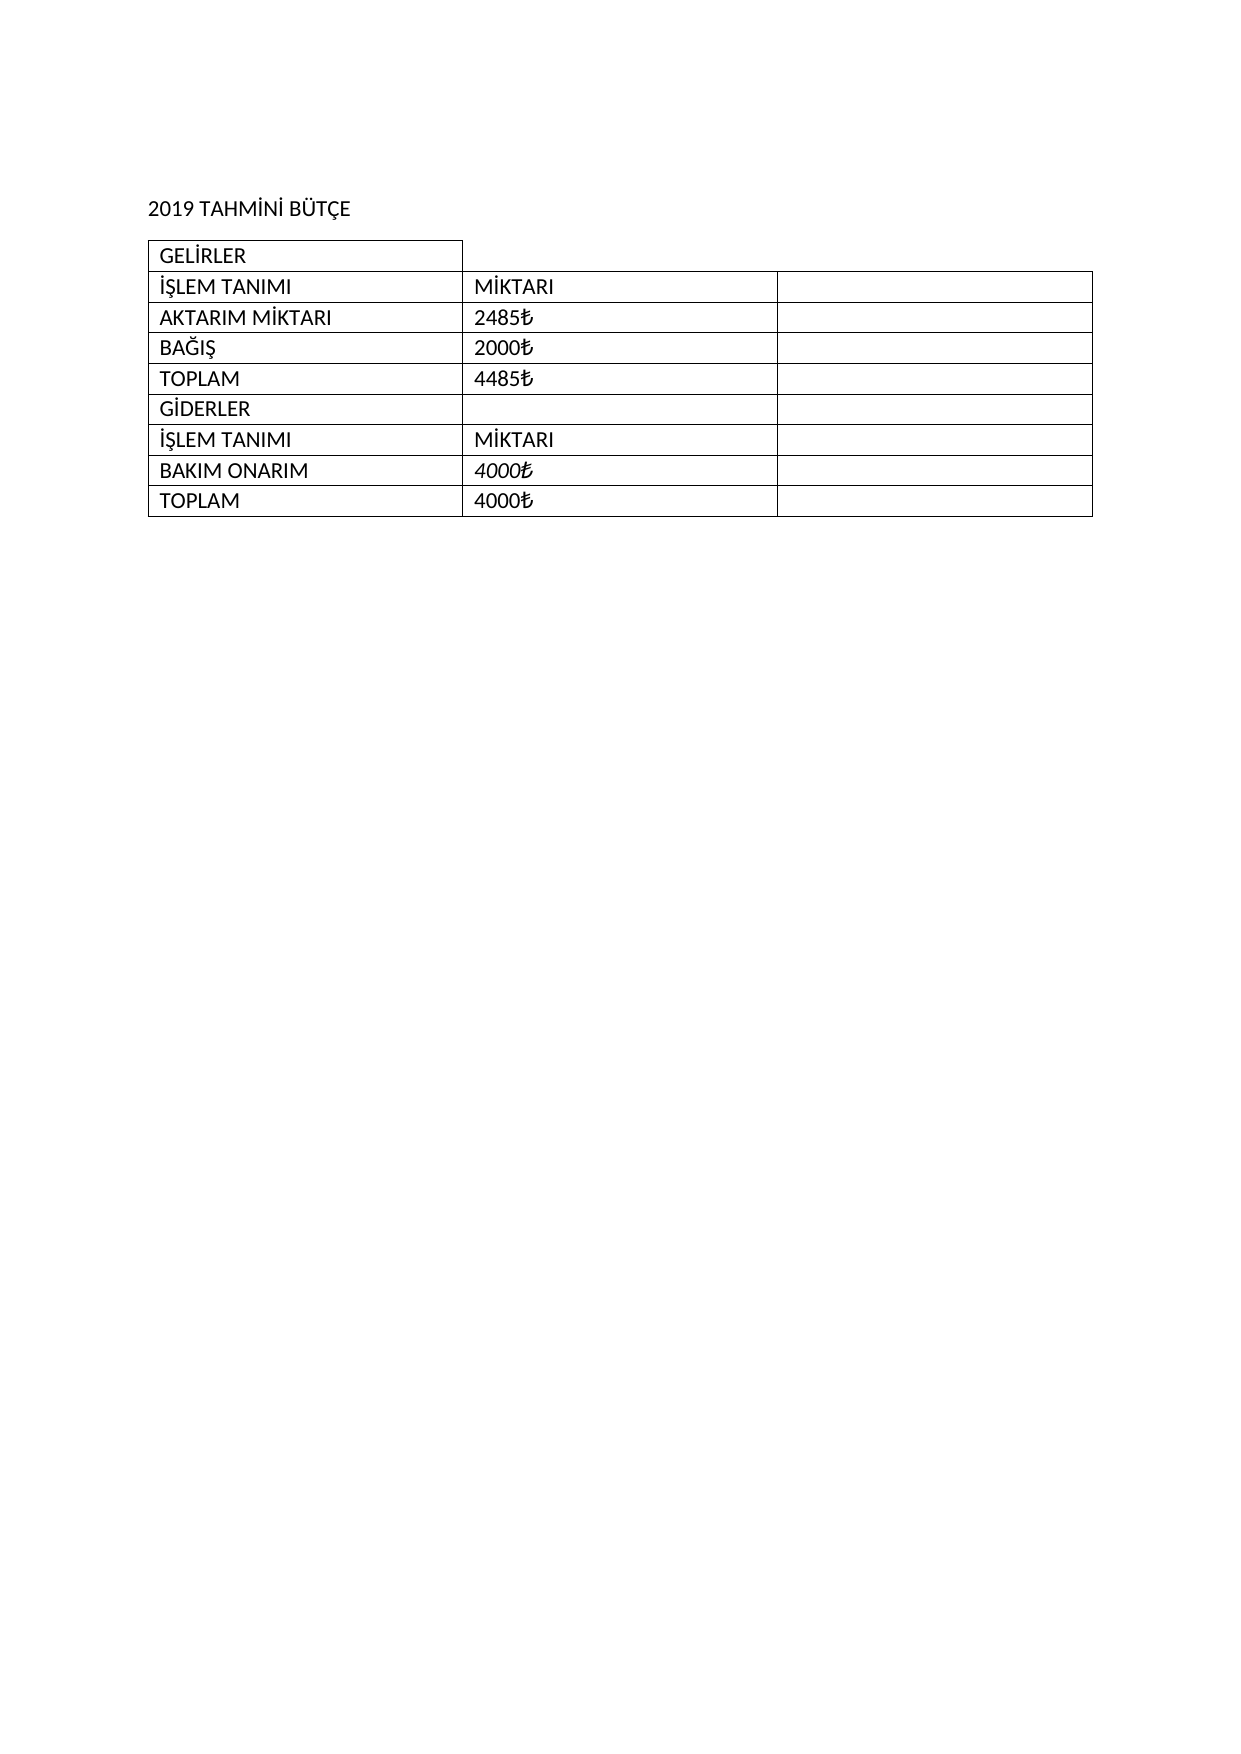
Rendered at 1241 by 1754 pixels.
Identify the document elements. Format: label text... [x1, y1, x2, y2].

table_cell TOPLAM [149, 486, 462, 516]
table_cell [778, 486, 1092, 516]
table_cell İŞLEM TANIMI [149, 272, 462, 302]
table_cell 2485₺ [463, 303, 777, 332]
table_cell BAKIM ONARIM [149, 456, 462, 485]
table_cell GİDERLER [149, 395, 462, 424]
table_cell [778, 425, 1092, 455]
table_header GELİRLER [149, 241, 462, 271]
table_cell [463, 395, 777, 424]
table_cell MİKTARI [463, 425, 777, 455]
table_cell [778, 456, 1092, 485]
table_cell 4000₺ [463, 456, 777, 485]
table_cell [778, 272, 1092, 302]
table_cell 4485₺ [463, 364, 777, 393]
table_cell 4000₺ [463, 486, 777, 516]
table_cell TOPLAM [149, 364, 462, 393]
text 2019 TAHMİNİ BÜTÇE [148, 194, 1093, 222]
table_cell BAĞIŞ [149, 333, 462, 363]
table_cell AKTARIM MİKTARI [149, 303, 462, 332]
table_cell [778, 364, 1092, 393]
table_cell MİKTARI [463, 272, 777, 302]
table_cell [778, 333, 1092, 363]
table_cell 2000₺ [463, 333, 777, 363]
table_cell [778, 395, 1092, 424]
table_cell [778, 303, 1092, 332]
table_cell İŞLEM TANIMI [149, 425, 462, 455]
